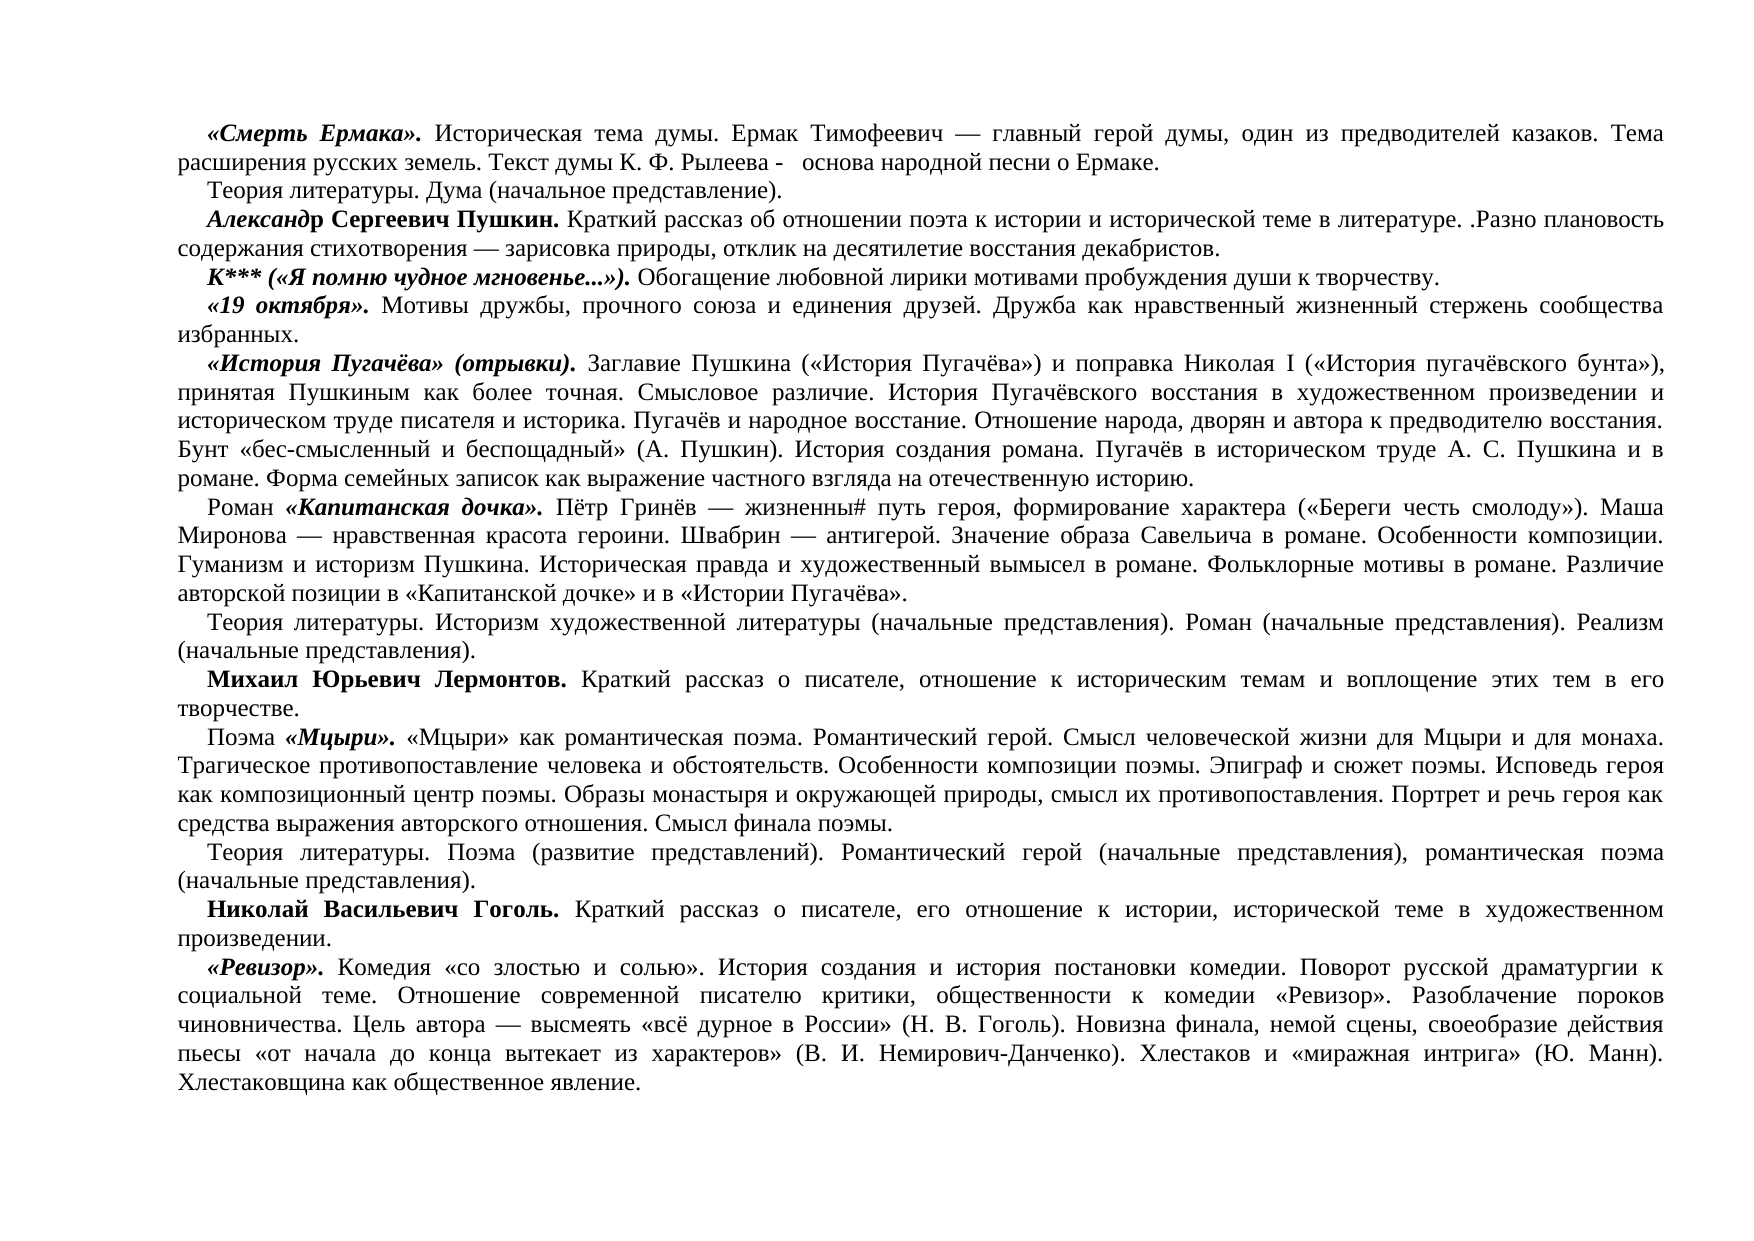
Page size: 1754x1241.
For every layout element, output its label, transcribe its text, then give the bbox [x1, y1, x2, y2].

text Михаил Юрьевич Лермонтов. Краткий рассказ о писателе, отношение к историческим темам и воплощение этих тем в его творчестве. [177, 664, 1665, 722]
text Александр Сергеевич Пушкин. Краткий рассказ об отношении поэта к истории и исторической теме в литературе. .Разно плановость содержания стихотворения — зарисовка природы, отклик на десятилетие восстания декабристов. [177, 204, 1665, 262]
text Теория литературы. Дума (начальное представление). [177, 176, 1665, 204]
text Николай Васильевич Гоголь. Краткий рассказ о писателе, его отношение к истории, исторической теме в художественном произведении. [177, 894, 1665, 952]
text «Смерть Ермака». Историческая тема думы. Ермак Тимофеевич — главный герой думы, один из предводителей казаков. Тема расширения русских земель. Текст думы К. Ф. Рылеева - основа народной песни о Ермаке. [177, 118, 1665, 176]
text Теория литературы. Историзм художественной литературы (начальные представления). Роман (начальные представления). Реализм (начальные представления). [177, 607, 1665, 664]
text «История Пугачёва» (отрывки). Заглавие Пушкина («История Пугачёва») и поправка Николая I («История пугачёвского бунта»), принятая Пушкиным как более точная. Смысловое различие. История Пугачёвского восстания в художественном произведении и историческом труде писателя и историка. Пугачёв и народное восстание. Отношение народа, дворян и автора к предводителю восстания. Бунт «бес-смысленный и беспощадный» (А. Пушкин). История создания романа. Пугачёв в историческом труде А. С. Пушкина и в романе. Форма семейных записок как выражение частного взгляда на отечественную историю. [177, 348, 1665, 492]
text К*** («Я помню чудное мгновенье...»). Обогащение любовной лирики мотивами пробуждения души к творчеству. [177, 262, 1665, 291]
text Теория литературы. Поэма (развитие представлений). Романтический герой (начальные представления), романтическая поэма (начальные представления). [177, 837, 1665, 894]
text «Ревизор». Комедия «со злостью и солью». История создания и история постановки комедии. Поворот русской драматургии к социальной теме. Отношение современной писателю критики, общественности к комедии «Ревизор». Разоблачение пороков чиновничества. Цель автора — высмеять «всё дурное в России» (Н. В. Гоголь). Новизна финала, немой сцены, своеобразие действия пьесы «от начала до конца вытекает из характеров» (В. И. Немирович-Данченко). Хлестаков и «миражная интрига» (Ю. Манн). Хлестаковщина как общественное явление. [177, 952, 1665, 1096]
text Поэма «Мцыри». «Мцыри» как романтическая поэма. Романтический герой. Смысл человеческой жизни для Мцыри и для монаха. Трагическое противопоставление человека и обстоятельств. Особенности композиции поэмы. Эпиграф и сюжет поэмы. Исповедь героя как композиционный центр поэмы. Образы монастыря и окружающей природы, смысл их противопоставления. Портрет и речь героя как средства выражения авторского отношения. Смысл финала поэмы. [177, 722, 1665, 837]
text «19 октября». Мотивы дружбы, прочного союза и единения друзей. Дружба как нравственный жизненный стержень сообщества избранных. [177, 291, 1665, 348]
text Роман «Капитанская дочка». Пётр Гринёв — жизненны# путь героя, формирование характера («Береги честь смолоду»). Маша Миронова — нравственная красота героини. Швабрин — антигерой. Значение образа Савельича в романе. Особенности композиции. Гуманизм и историзм Пушкина. Историческая правда и художественный вымысел в романе. Фольклорные мотивы в романе. Различие авторской позиции в «Капитанской дочке» и в «Истории Пугачёва». [177, 492, 1665, 607]
